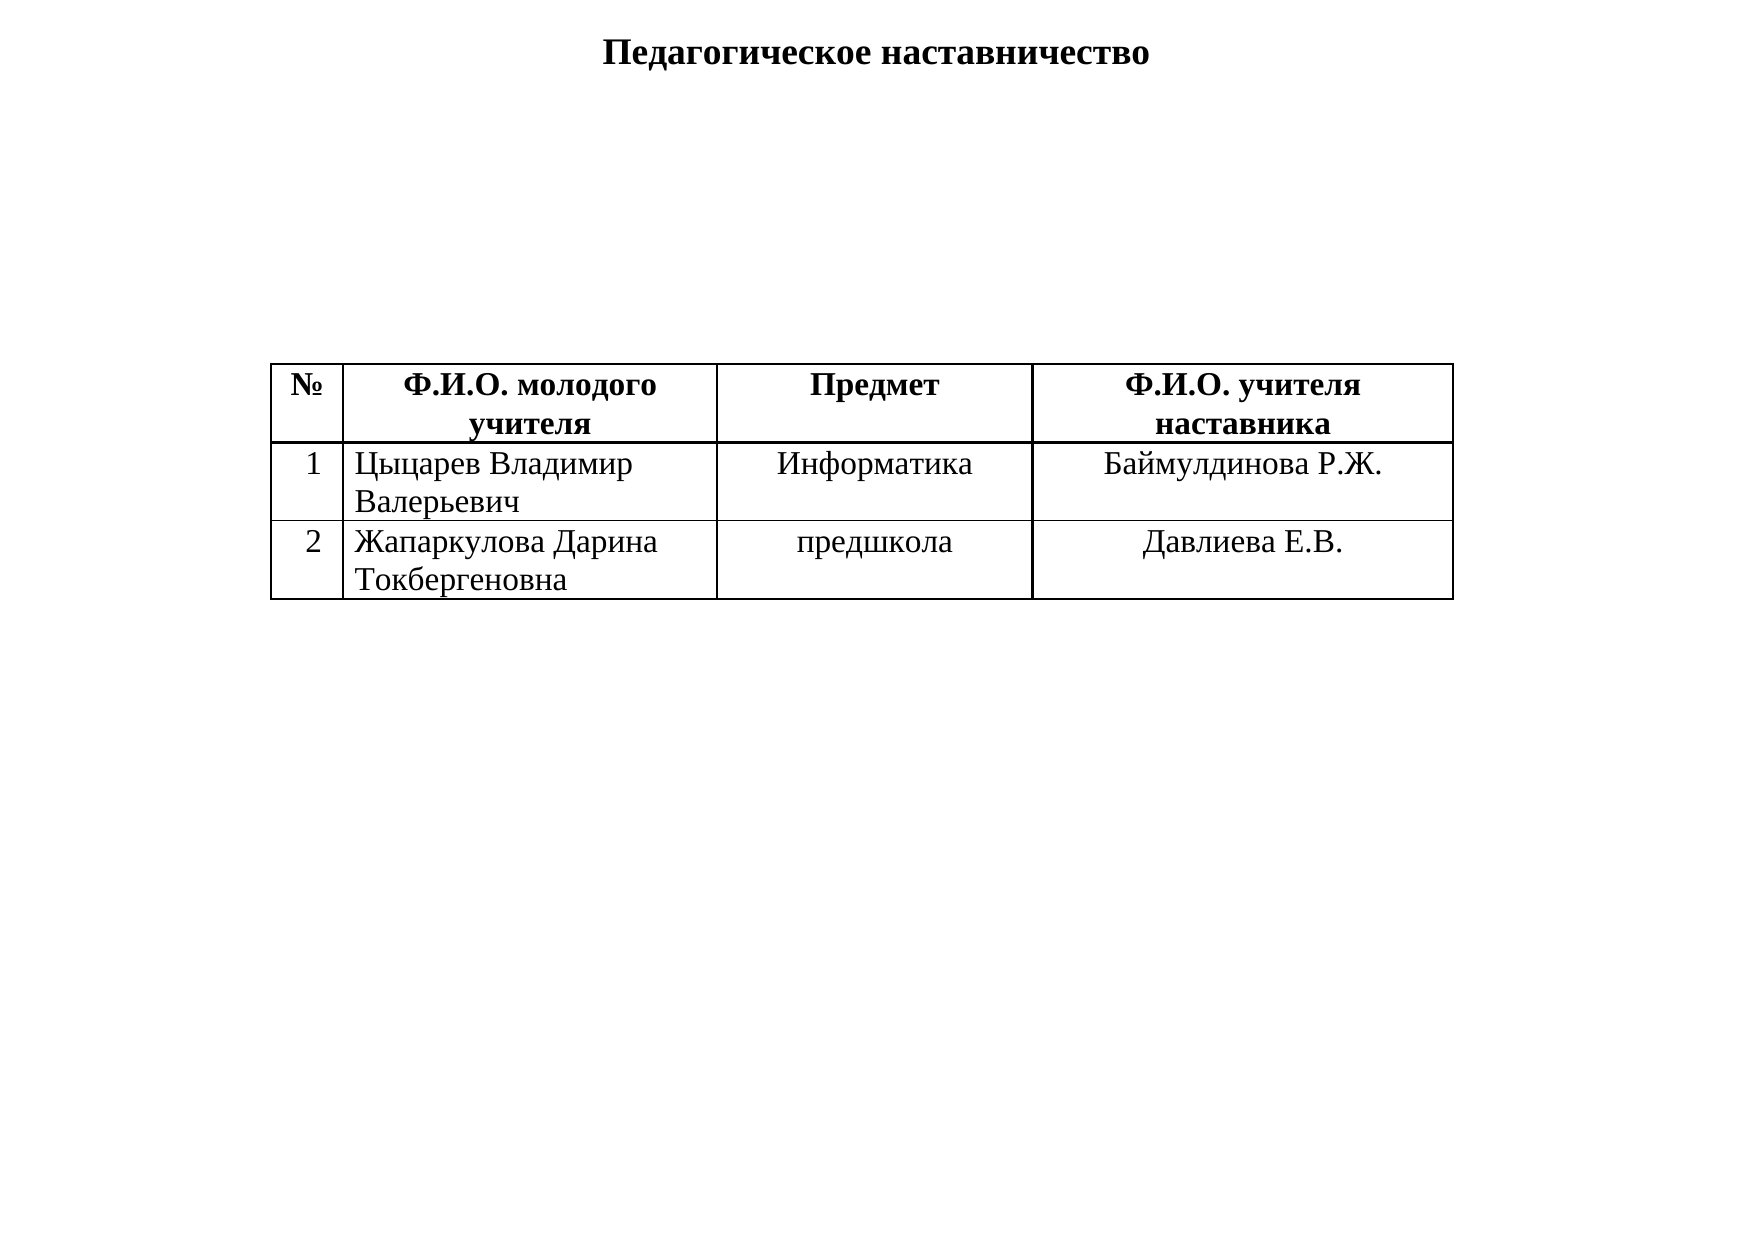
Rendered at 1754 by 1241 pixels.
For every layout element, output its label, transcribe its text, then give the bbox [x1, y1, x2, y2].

table_cell предшкола [718, 521, 1031, 598]
table_cell Цыцарев Владимир Валерьевич [344, 444, 716, 520]
table_cell Информатика [718, 444, 1031, 520]
table_header Ф.И.О. учителя наставника [1034, 365, 1452, 441]
table_cell 1 [272, 444, 342, 520]
table_cell Давлиева Е.В. [1034, 521, 1452, 598]
table_header Ф.И.О. молодого учителя [344, 365, 716, 441]
table_cell Жапаркулова Дарина Токбергеновна [344, 521, 716, 598]
table_cell 2 [272, 521, 342, 598]
table_header Предмет [718, 365, 1031, 441]
table_header № [272, 365, 342, 441]
table_cell Баймулдинова Р.Ж. [1034, 444, 1452, 520]
text Педагогическое наставничество [89, 29, 1636, 73]
